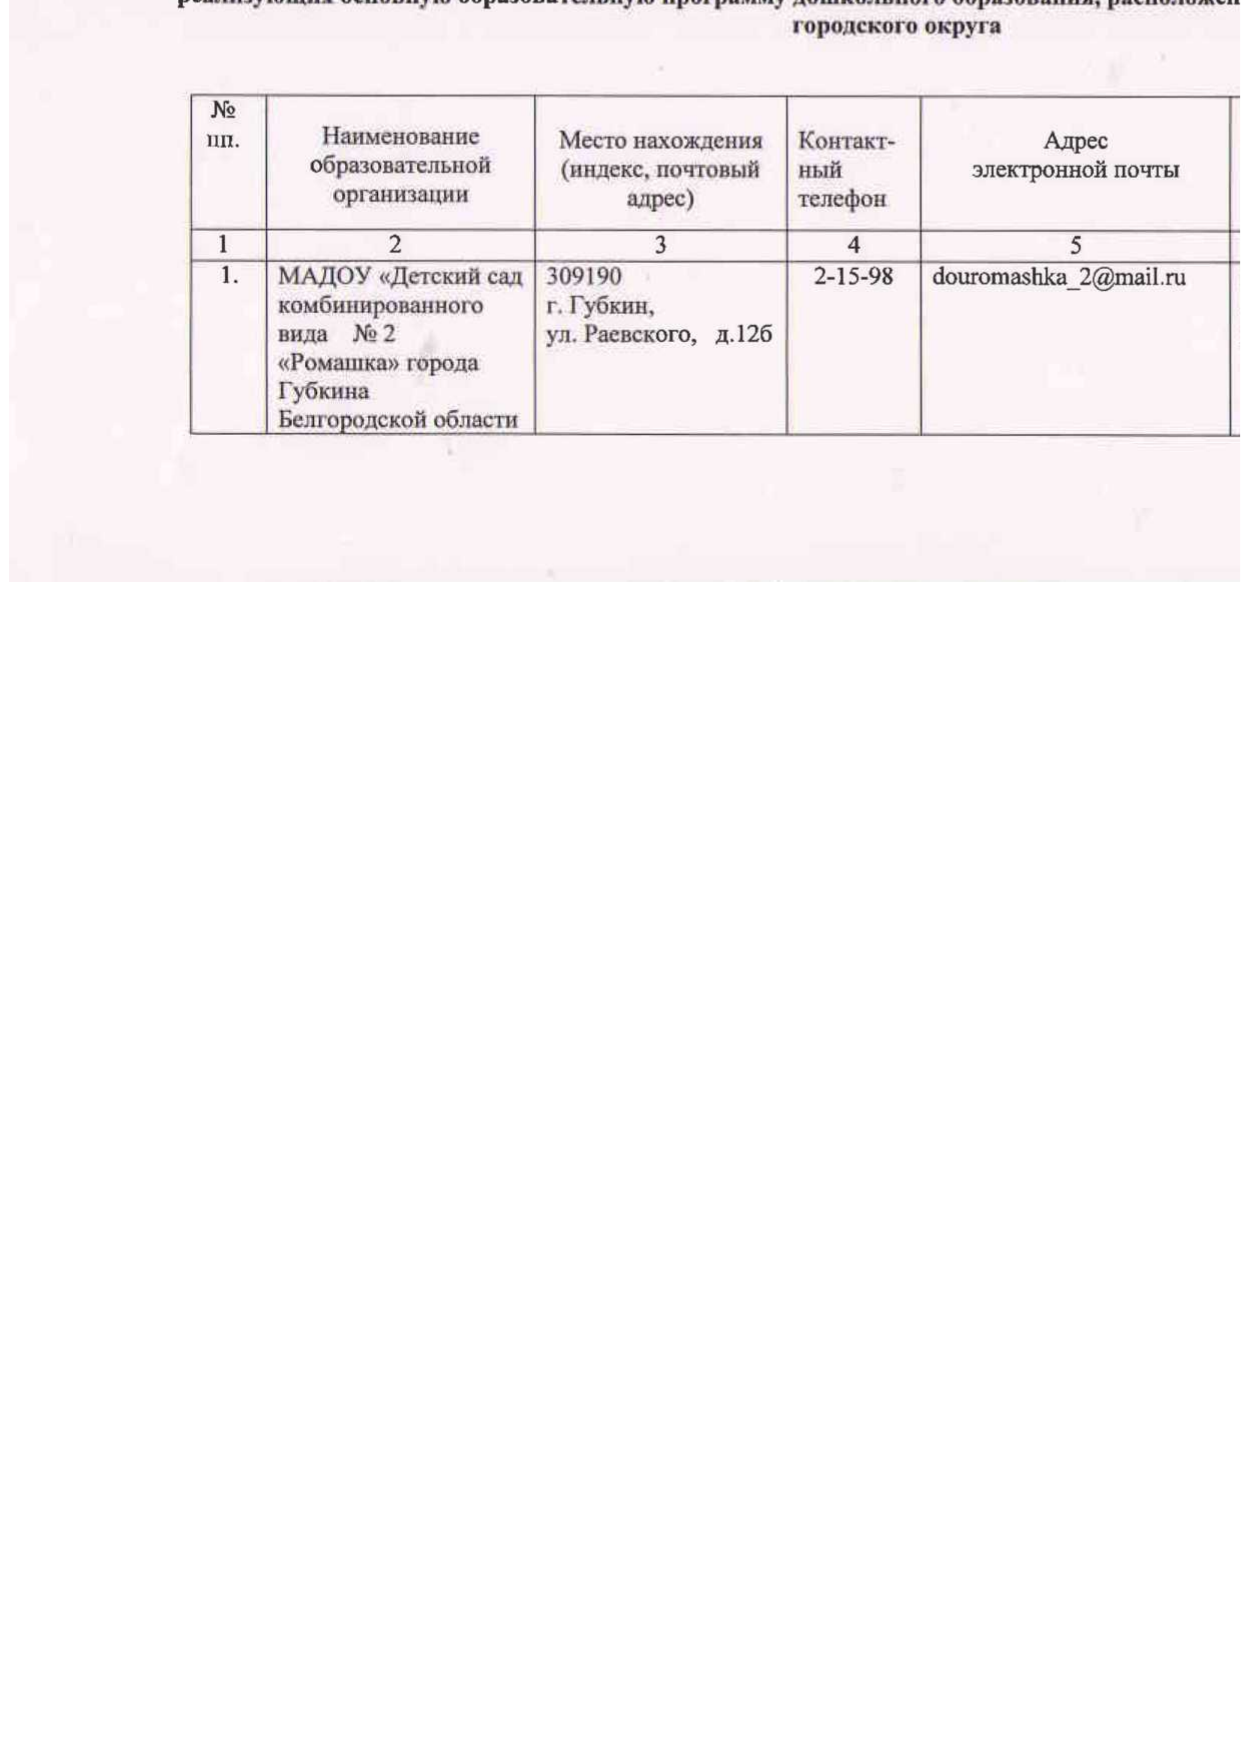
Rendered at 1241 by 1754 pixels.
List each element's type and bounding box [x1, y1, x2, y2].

picture [9, 0, 1241, 582]
